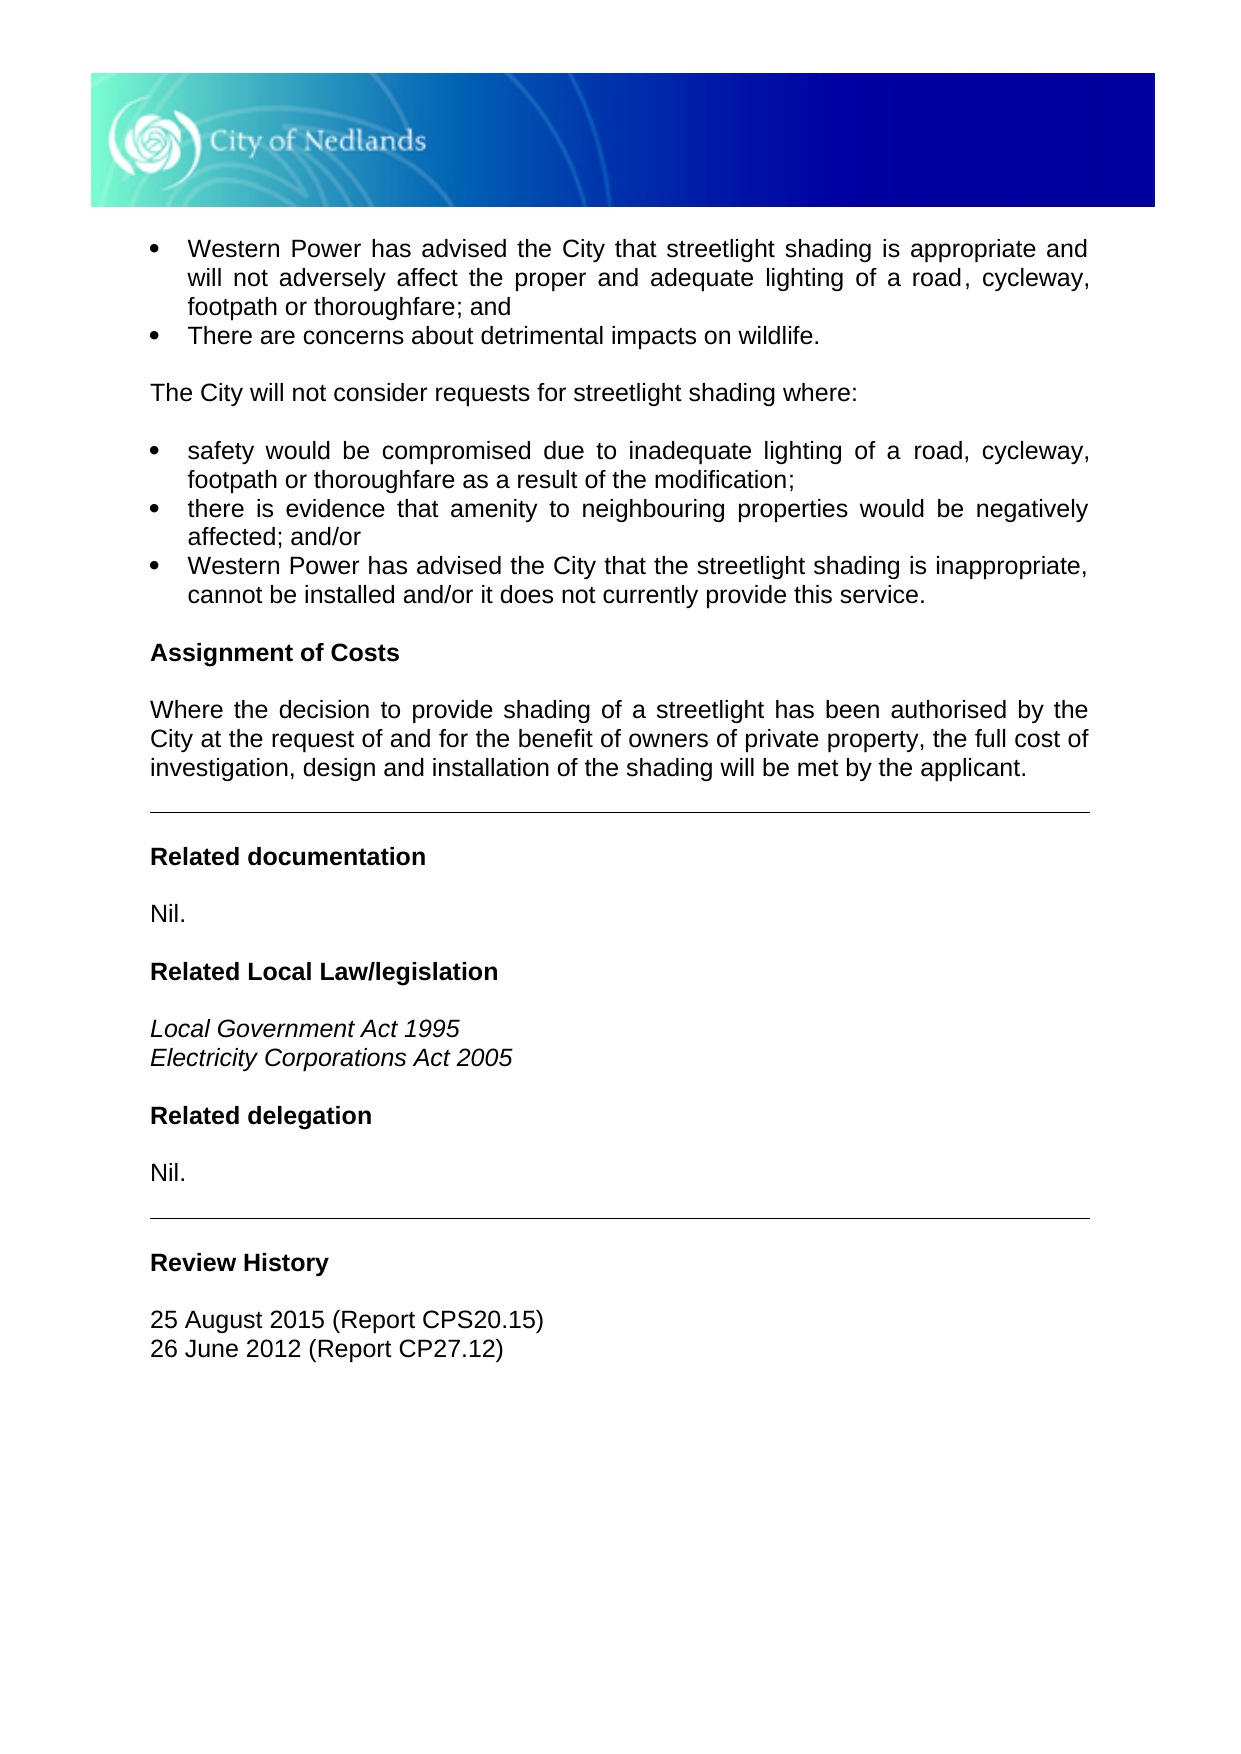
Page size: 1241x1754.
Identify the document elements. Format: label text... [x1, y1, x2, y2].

text Where the decision to provide shading of a streetlight has been authorised by the City at the request of and for the benefit of owners of private property, the full cost of investigation, design and installation of the shading will be met by the applicant. [150, 695, 1090, 781]
text Nil. [150, 1158, 1090, 1187]
list Western Power has advised the City that the streetlight shading is inappropriate, cannot be installed and/or it does not currently provide this service. [150, 551, 1090, 609]
text Electricity Corporations Act 2005 [150, 1043, 1090, 1072]
text 26 June 2012 (Report CP27.12) [150, 1334, 1090, 1362]
text Related delegation [150, 1101, 1090, 1129]
list There are concerns about detrimental impacts on wildlife. [150, 321, 1090, 350]
list there is evidence that amenity to neighbouring properties would be negatively affected; and/or [150, 493, 1090, 551]
text Review History [150, 1247, 1090, 1276]
text Related Local Law/legislation [150, 957, 1090, 986]
text Nil. [150, 899, 1090, 928]
text The City will not consider requests for streetlight shading where: [150, 378, 1090, 407]
picture [91, 73, 1155, 207]
list Western Power has advised the City that streetlight shading is appropriate and will not adversely affect the proper and adequate lighting of a road, cycleway, footpath or thoroughfare; and [150, 234, 1090, 321]
text Local Government Act 1995 [150, 1014, 1090, 1043]
text Related documentation [150, 842, 1090, 871]
list safety would be compromised due to inadequate lighting of a road, cycleway, footpath or thoroughfare as a result of the modification; [150, 436, 1090, 493]
text 25 August 2015 (Report CPS20.15) [150, 1305, 1090, 1334]
text Assignment of Costs [150, 637, 1090, 666]
